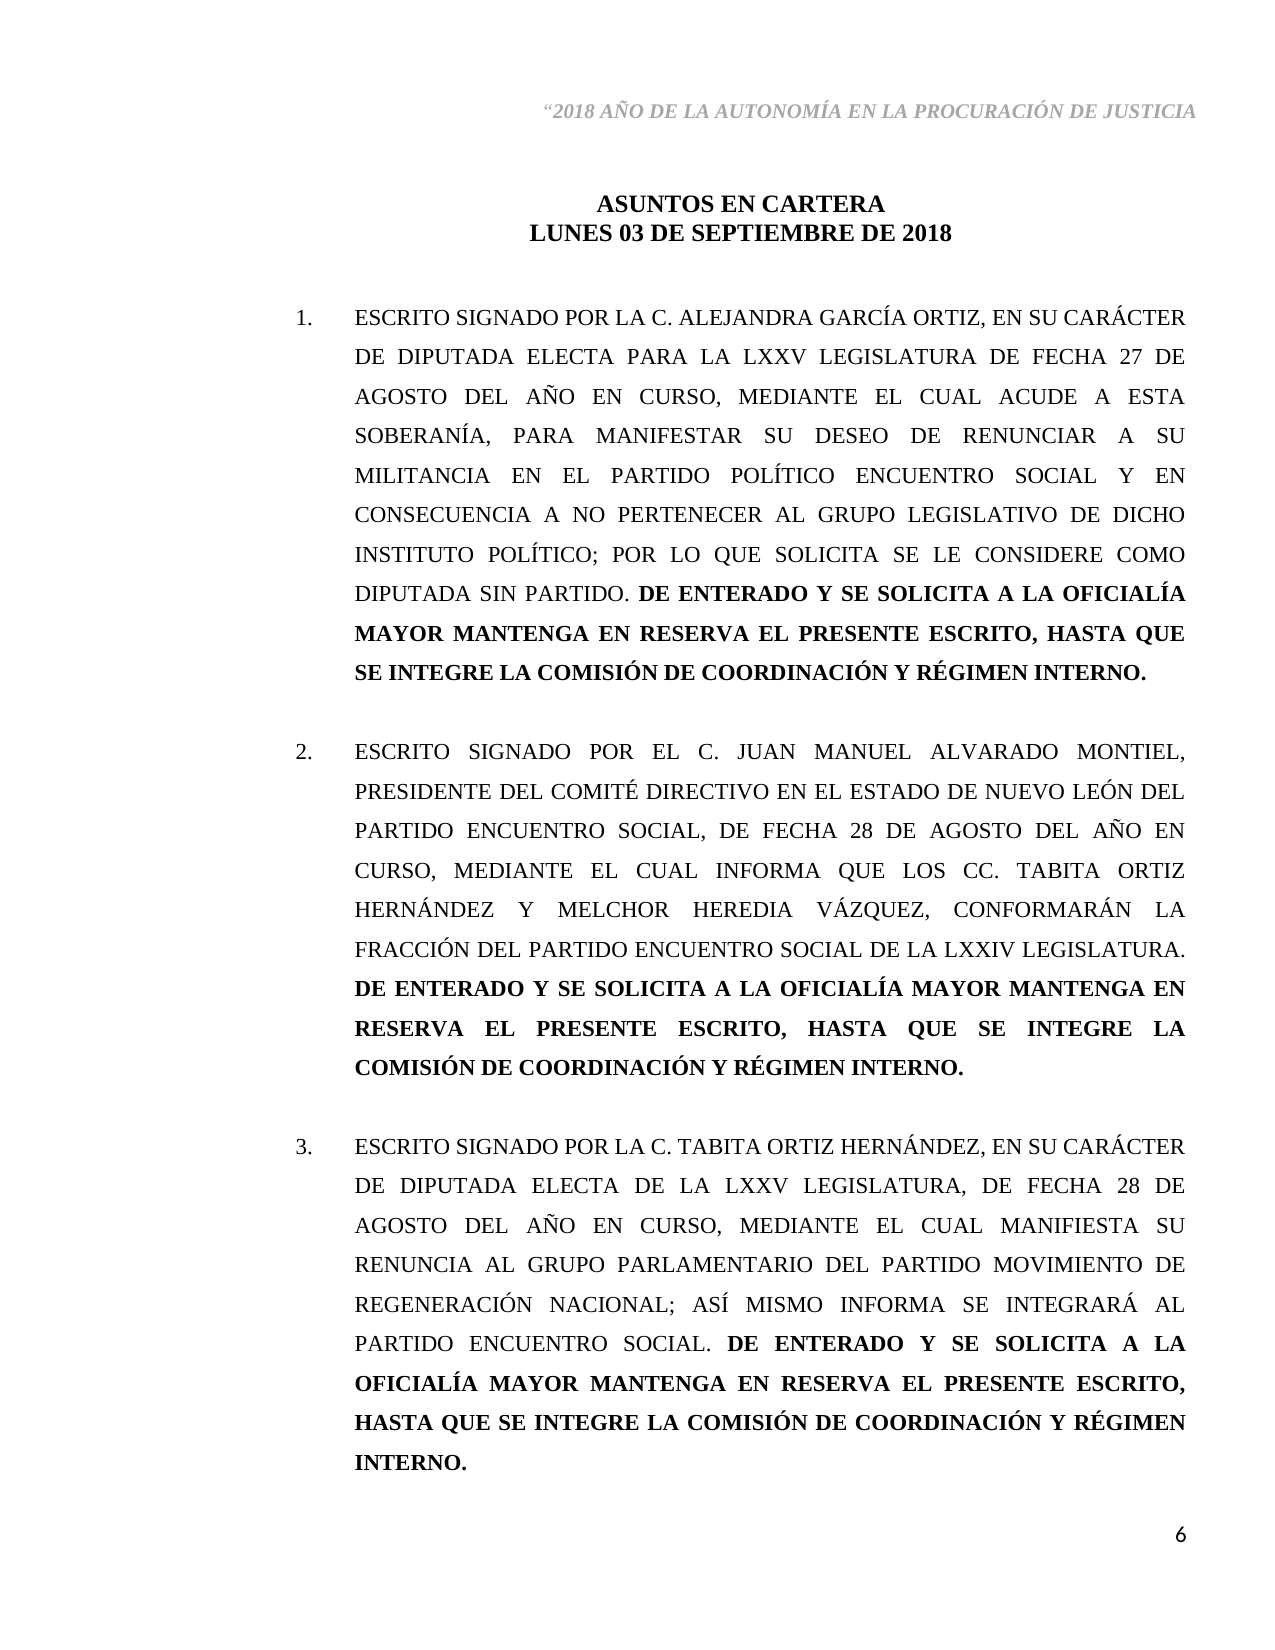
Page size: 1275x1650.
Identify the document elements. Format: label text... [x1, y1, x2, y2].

text LUNES 03 DE SEPTIEMBRE DE 2018 [295, 218, 1186, 246]
list ESCRITO SIGNADO POR LA C. TABITA ORTIZ HERNÁNDEZ, EN SU CARÁCTER DE DIPUTADA ELECTA DE LA LXXV LEGISLATURA, DE FECHA 28 DE AGOSTO DEL AÑO EN CURSO, MEDIANTE EL CUAL MANIFIESTA SU RENUNCIA AL GRUPO PARLAMENTARIO DEL PARTIDO MOVIMIENTO DE REGENERACIÓN NACIONAL; ASÍ MISMO INFORMA SE INTEGRARÁ AL PARTIDO ENCUENTRO SOCIAL. DE ENTERADO Y SE SOLICITA A LA OFICIALÍA MAYOR MANTENGA EN RESERVA EL PRESENTE ESCRITO, HASTA QUE SE INTEGRE LA COMISIÓN DE COORDINACIÓN Y RÉGIMEN INTERNO. [295, 1133, 1186, 1475]
list ESCRITO SIGNADO POR EL C. JUAN MANUEL ALVARADO MONTIEL, PRESIDENTE DEL COMITÉ DIRECTIVO EN EL ESTADO DE NUEVO LEÓN DEL PARTIDO ENCUENTRO SOCIAL, DE FECHA 28 DE AGOSTO DEL AÑO EN CURSO, MEDIANTE EL CUAL INFORMA QUE LOS CC. TABITA ORTIZ HERNÁNDEZ Y MELCHOR HEREDIA VÁZQUEZ, CONFORMARÁN LA FRACCIÓN DEL PARTIDO ENCUENTRO SOCIAL DE LA LXXIV LEGISLATURA. DE ENTERADO Y SE SOLICITA A LA OFICIALÍA MAYOR MANTENGA EN RESERVA EL PRESENTE ESCRITO, HASTA QUE SE INTEGRE LA COMISIÓN DE COORDINACIÓN Y RÉGIMEN INTERNO. [295, 738, 1186, 1080]
text ASUNTOS EN CARTERA [295, 189, 1186, 218]
list ESCRITO SIGNADO POR LA C. ALEJANDRA GARCÍA ORTIZ, EN SU CARÁCTER DE DIPUTADA ELECTA PARA LA LXXV LEGISLATURA DE FECHA 27 DE AGOSTO DEL AÑO EN CURSO, MEDIANTE EL CUAL ACUDE A ESTA SOBERANÍA, PARA MANIFESTAR SU DESEO DE RENUNCIAR A SU MILITANCIA EN EL PARTIDO POLÍTICO ENCUENTRO SOCIAL Y EN CONSECUENCIA A NO PERTENECER AL GRUPO LEGISLATIVO DE DICHO INSTITUTO POLÍTICO; POR LO QUE SOLICITA SE LE CONSIDERE COMO DIPUTADA SIN PARTIDO. DE ENTERADO Y SE SOLICITA A LA OFICIALÍA MAYOR MANTENGA EN RESERVA EL PRESENTE ESCRITO, HASTA QUE SE INTEGRE LA COMISIÓN DE COORDINACIÓN Y RÉGIMEN INTERNO. [295, 304, 1186, 686]
